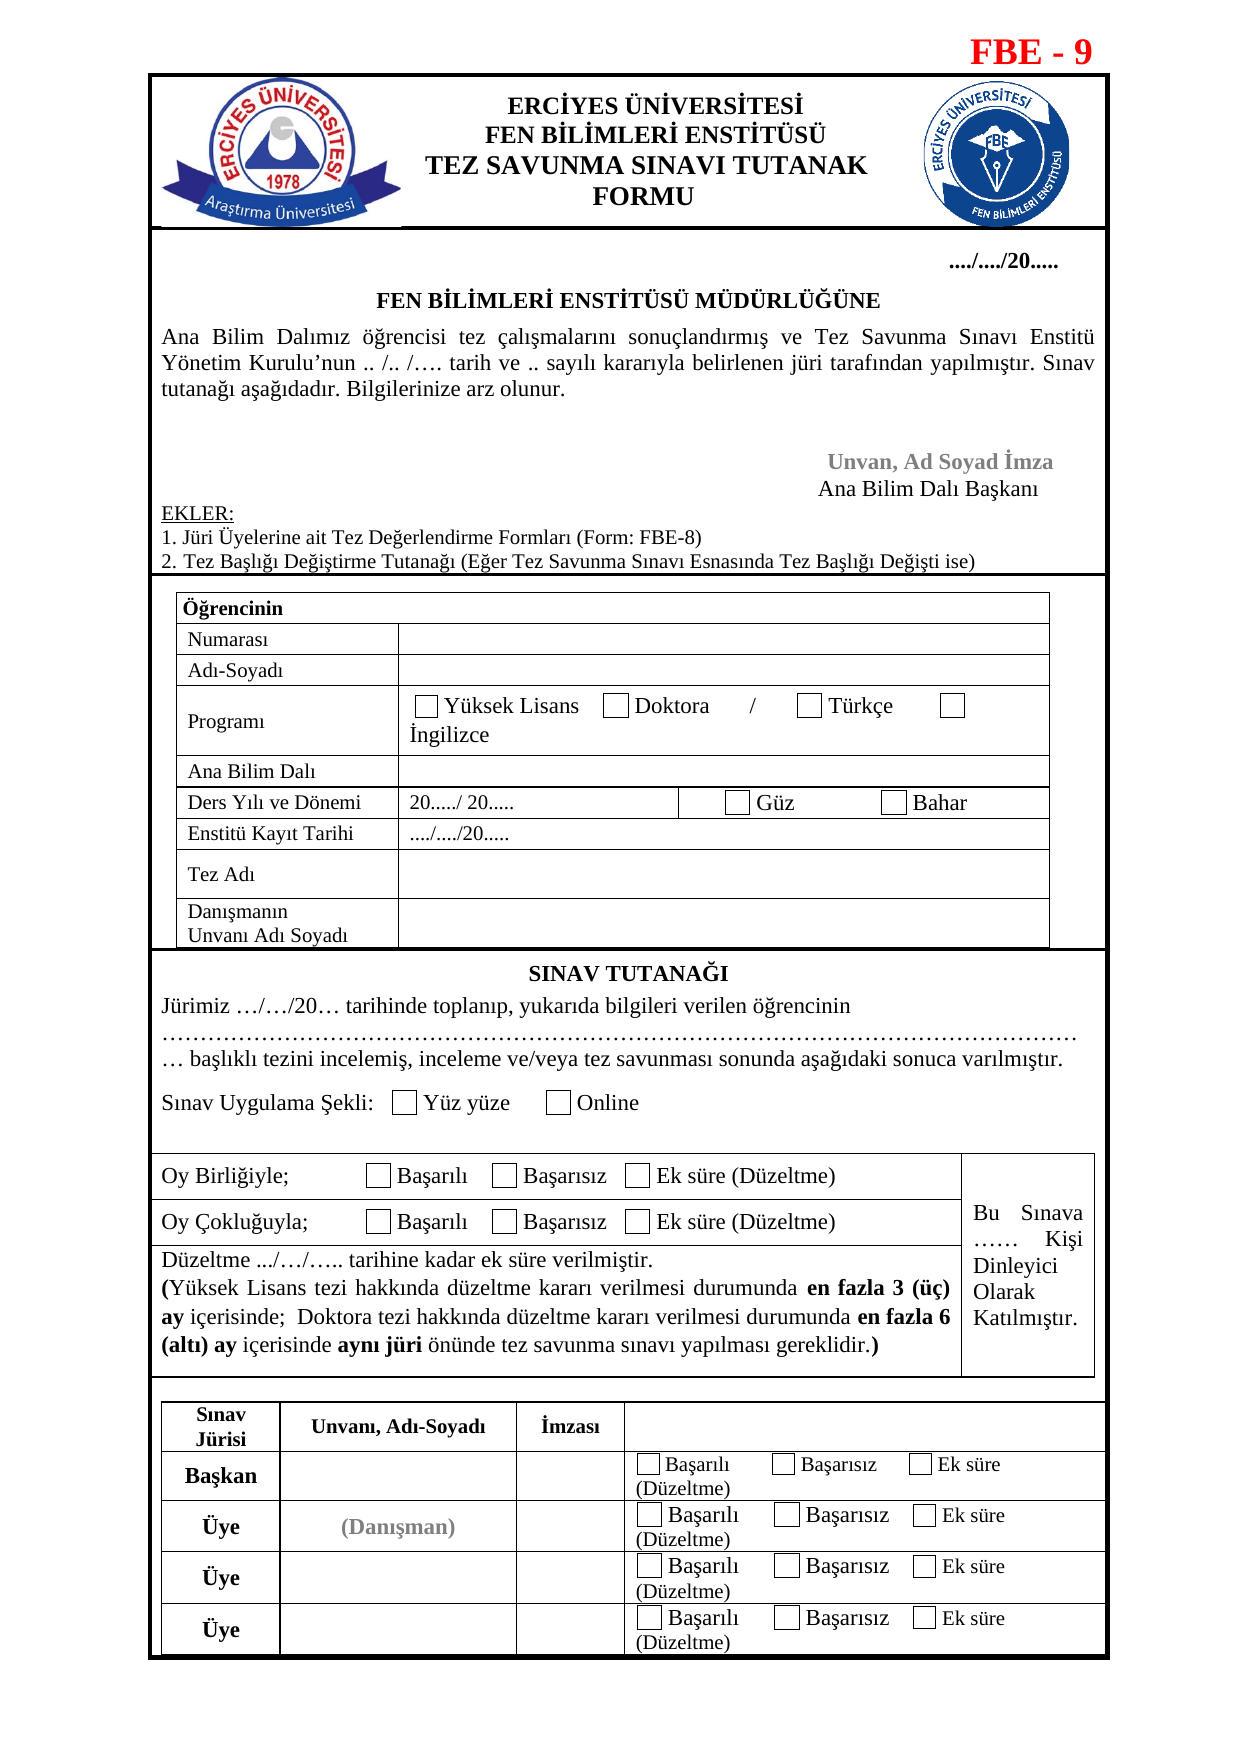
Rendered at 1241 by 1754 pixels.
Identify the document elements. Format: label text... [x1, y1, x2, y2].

picture [161, 77, 402, 227]
table_header [152, 77, 161, 226]
table_header [402, 77, 1105, 226]
table_cell [152, 576, 1105, 948]
picture [923, 81, 1070, 227]
table_cell ..../..../20..... FEN BİLİMLERİ ENSTİTÜSÜ MÜDÜRLÜĞÜNE Ana Bilim Dalımız öğrencisi tez çalışmalarını sonuçlandırmış ve Tez Savunma Sınavı Enstitü Yönetim Kurulu’nun .. /.. /…. tarih ve .. sayılı kararıyla belirlenen jüri tarafından yapılmıştır. Sınav tutanağı aşağıdadır. Bilgilerinize arz olunur. Unvan, Ad Soyad İmza Ana Bilim Dalı Başkanı EKLER: 1. Jüri Üyelerine ait Tez Değerlendirme Formları (Form: FBE-8) 2. Tez Başlığı Değiştirme Tutanağı (Eğer Tez Savunma Sınavı Esnasında Tez Başlığı Değişti ise) [152, 230, 1105, 573]
